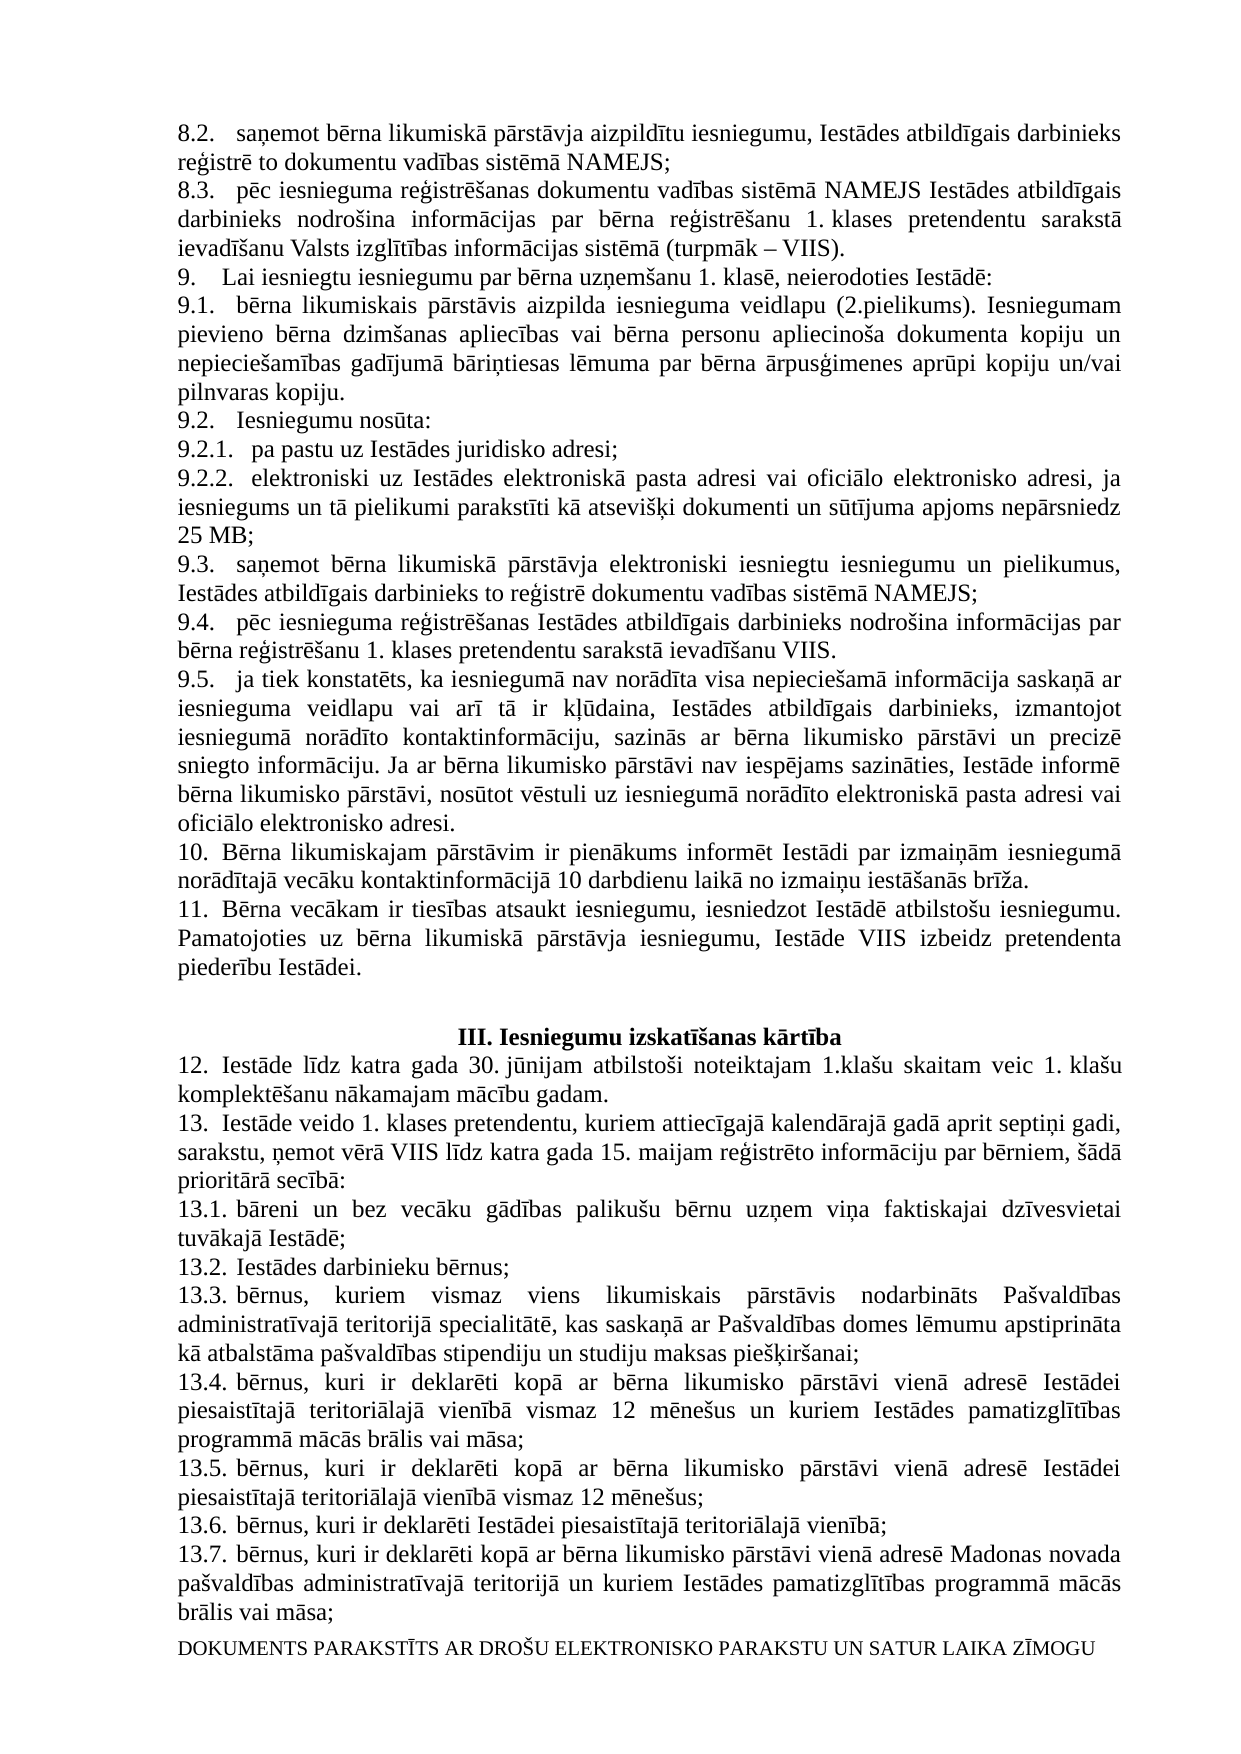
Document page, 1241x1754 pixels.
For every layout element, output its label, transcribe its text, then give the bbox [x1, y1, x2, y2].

list bērnus, kuri ir deklarēti Iestādei piesaistītajā teritoriālajā vienībā; [177, 1511, 1122, 1539]
list Bērna vecākam ir tiesības atsaukt iesniegumu, iesniedzot Iestādē atbilstošu iesniegumu. Pamatojoties uz bērna likumiskā pārstāvja iesniegumu, Iestāde VIIS izbeidz pretendenta piederību Iestādei. [177, 894, 1122, 981]
list pēc iesnieguma reģistrēšanas dokumentu vadības sistēmā NAMEJS Iestādes atbildīgais darbinieks nodrošina informācijas par bērna reģistrēšanu 1. klases pretendentu sarakstā ievadīšanu Valsts izglītības informācijas sistēmā (turpmāk – VIIS). [177, 176, 1122, 262]
list pēc iesnieguma reģistrēšanas Iestādes atbildīgais darbinieks nodrošina informācijas par bērna reģistrēšanu 1. klases pretendentu sarakstā ievadīšanu VIIS. [177, 607, 1122, 664]
list elektroniski uz Iestādes elektroniskā pasta adresi vai oficiālo elektronisko adresi, ja iesniegums un tā pielikumi parakstīti kā atsevišķi dokumenti un sūtījuma apjoms nepārsniedz 25 MB; [177, 463, 1122, 549]
list bērna likumiskais pārstāvis aizpilda iesnieguma veidlapu (2.pielikums). Iesniegumam pievieno bērna dzimšanas apliecības vai bērna personu apliecinoša dokumenta kopiju un nepieciešamības gadījumā bāriņtiesas lēmuma par bērna ārpusģimenes aprūpi kopiju un/vai pilnvaras kopiju. [177, 291, 1122, 406]
list Iestāde līdz katra gada 30. jūnijam atbilstoši noteiktajam 1.klašu skaitam veic 1. klašu komplektēšanu nākamajam mācību gadam. [177, 1051, 1122, 1108]
list bērnus, kuri ir deklarēti kopā ar bērna likumisko pārstāvi vienā adresē Iestādei piesaistītajā teritoriālajā vienībā vismaz 12 mēnešus; [177, 1453, 1122, 1511]
list Lai iesniegtu iesniegumu par bērna uzņemšanu 1. klasē, neierodoties Iestādē: [177, 262, 1122, 291]
list ja tiek konstatēts, ka iesniegumā nav norādīta visa nepieciešamā informācija saskaņā ar iesnieguma veidlapu vai arī tā ir kļūdaina, Iestādes atbildīgais darbinieks, izmantojot iesniegumā norādīto kontaktinformāciju, sazinās ar bērna likumisko pārstāvi un precizē sniegto informāciju. Ja ar bērna likumisko pārstāvi nav iespējams sazināties, Iestāde informē bērna likumisko pārstāvi, nosūtot vēstuli uz iesniegumā norādīto elektroniskā pasta adresi vai oficiālo elektronisko adresi. [177, 664, 1122, 837]
list bāreni un bez vecāku gādības palikušu bērnu uzņem viņa faktiskajai dzīvesvietai tuvākajā Iestādē; [177, 1194, 1122, 1252]
list pa pastu uz Iestādes juridisko adresi; [177, 434, 1122, 463]
list Iestādes darbinieku bērnus; [177, 1252, 1122, 1281]
list bērnus, kuriem vismaz viens likumiskais pārstāvis nodarbināts Pašvaldības administratīvajā teritorijā specialitātē, kas saskaņā ar Pašvaldības domes lēmumu apstiprināta kā atbalstāma pašvaldības stipendiju un studiju maksas piešķiršanai; [177, 1281, 1122, 1367]
list Bērna likumiskajam pārstāvim ir pienākums informēt Iestādi par izmaiņām iesniegumā norādītajā vecāku kontaktinformācijā 10 darbdienu laikā no izmaiņu iestāšanās brīža. [177, 837, 1122, 894]
list Iesniegumu nosūta: [177, 406, 1122, 434]
list bērnus, kuri ir deklarēti kopā ar bērna likumisko pārstāvi vienā adresē Madonas novada pašvaldības administratīvajā teritorijā un kuriem Iestādes pamatizglītības programmā mācās brālis vai māsa; [177, 1539, 1122, 1626]
list bērnus, kuri ir deklarēti kopā ar bērna likumisko pārstāvi vienā adresē Iestādei piesaistītajā teritoriālajā vienībā vismaz 12 mēnešus un kuriem Iestādes pamatizglītības programmā mācās brālis vai māsa; [177, 1367, 1122, 1453]
list saņemot bērna likumiskā pārstāvja elektroniski iesniegtu iesniegumu un pielikumus, Iestādes atbildīgais darbinieks to reģistrē dokumentu vadības sistēmā NAMEJS; [177, 549, 1122, 607]
text III. Iesniegumu izskatīšanas kārtība [177, 1022, 1122, 1051]
list Iestāde veido 1. klases pretendentu, kuriem attiecīgajā kalendārajā gadā aprit septiņi gadi, sarakstu, ņemot vērā VIIS līdz katra gada 15. maijam reģistrēto informāciju par bērniem, šādā prioritārā secībā: [177, 1108, 1122, 1194]
list saņemot bērna likumiskā pārstāvja aizpildītu iesniegumu, Iestādes atbildīgais darbinieks reģistrē to dokumentu vadības sistēmā NAMEJS; [177, 118, 1122, 176]
